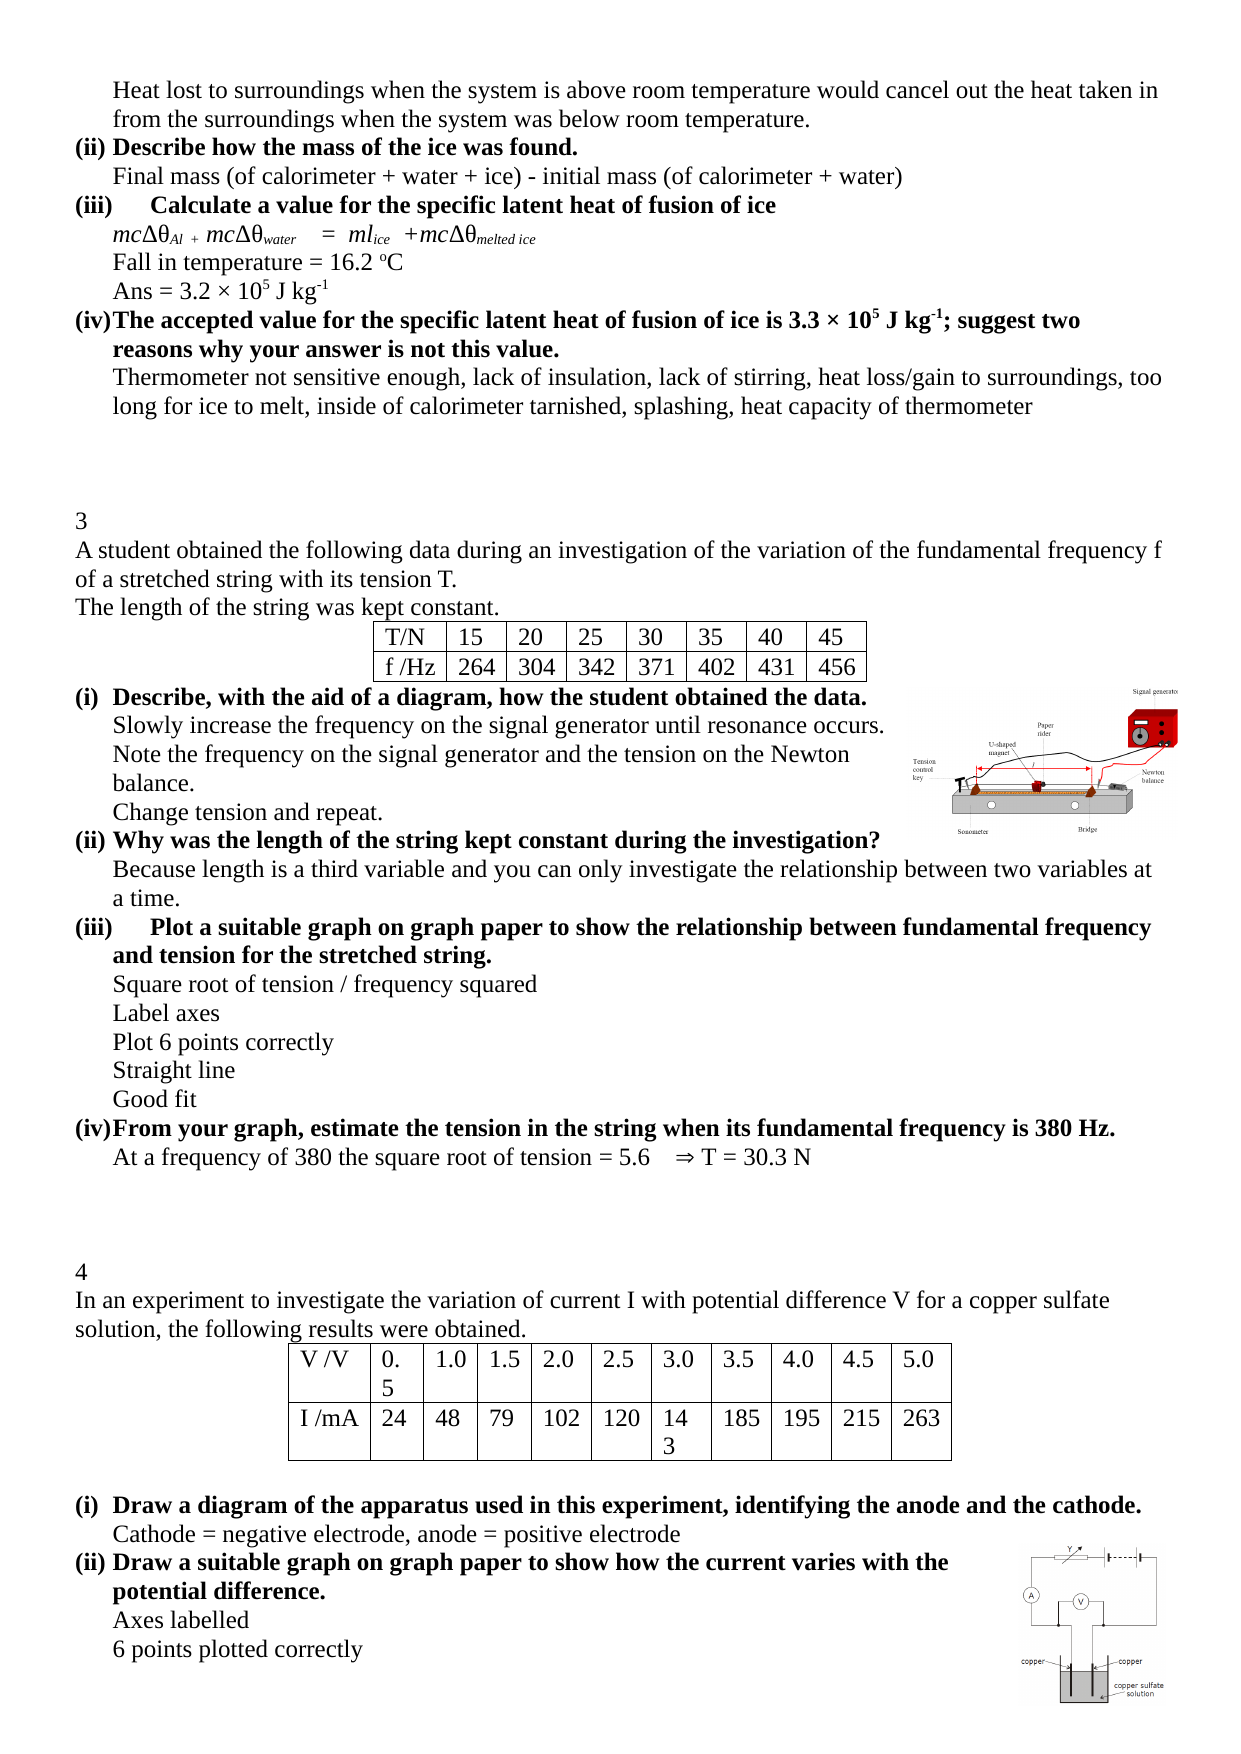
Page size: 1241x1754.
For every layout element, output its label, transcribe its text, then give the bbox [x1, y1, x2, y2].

table_header 15 [447, 622, 506, 651]
text Heat lost to surroundings when the system is above room temperature would cancel out the heat taken in from the surroundings when the system was below room temperature. [112, 75, 1165, 132]
table_header 3.0 [652, 1344, 711, 1402]
text Good fit [112, 1084, 1165, 1113]
table_header 0.5 [371, 1344, 423, 1402]
text Because length is a third variable and you can only investigate the relationship between two variables at a time. [112, 854, 1165, 912]
list From your graph, estimate the tension in the string when its fundamental frequency is 380 Hz. [75, 1113, 1165, 1142]
text A student obtained the following data during an investigation of the variation of the fundamental frequency f of a stretched string with its tension T. [75, 535, 1165, 592]
list Draw a suitable graph on graph paper to show how the current varies with the potential difference. [75, 1547, 1018, 1605]
list The accepted value for the specific latent heat of fusion of ice is 3.3 × 105 J kg-1; suggest two reasons why your answer is not this value. [75, 305, 1165, 362]
table_header 35 [687, 622, 746, 651]
table_header 2.5 [592, 1344, 651, 1402]
table_header 2.0 [532, 1344, 591, 1402]
table_header 20 [507, 622, 566, 651]
table_cell 371 [627, 652, 686, 681]
text Cathode = negative electrode, anode = positive electrode [112, 1519, 1165, 1547]
text Change tension and repeat. [112, 797, 905, 826]
table_cell 304 [507, 652, 566, 681]
table_header 25 [567, 622, 626, 651]
table_cell 195 [772, 1403, 831, 1460]
list Calculate a value for the specific latent heat of fusion of ice [75, 190, 1165, 219]
table_cell I /mA [289, 1403, 370, 1460]
list Plot a suitable graph on graph paper to show the relationship between fundamental frequency and tension for the stretched string. [75, 912, 1165, 969]
text The length of the string was kept constant. [75, 592, 1165, 621]
table_header T/N [374, 622, 446, 651]
text Final mass (of calorimeter + water + ice) - initial mass (of calorimeter + water) [112, 161, 1165, 190]
text Plot 6 points correctly [112, 1027, 1165, 1056]
text Thermometer not sensitive enough, lack of insulation, lack of stirring, heat loss/gain to surroundings, too long for ice to melt, inside of calorimeter tarnished, splashing, heat capacity of thermometer [112, 362, 1165, 420]
text In an experiment to investigate the variation of current I with potential difference V for a copper sulfate solution, the following results were obtained. [75, 1286, 1165, 1343]
table_header 4.5 [832, 1344, 891, 1402]
text mcΔθAl + mcΔθwater = mlice +mcΔθmelted ice [112, 219, 1165, 247]
text Ans = 3.2 × 105 J kg-1 [112, 276, 1165, 305]
text 4 [75, 1257, 1165, 1286]
table_header 1.0 [424, 1344, 477, 1402]
table_cell 431 [747, 652, 806, 681]
table_cell 215 [832, 1403, 891, 1460]
table_cell 143 [652, 1403, 711, 1460]
list Describe, with the aid of a diagram, how the student obtained the data. [75, 682, 1165, 711]
table_header 1.5 [478, 1344, 531, 1402]
list Draw a diagram of the apparatus used in this experiment, identifying the anode and the cathode. [75, 1490, 1165, 1519]
text 3 [75, 506, 1165, 535]
table_cell 185 [712, 1403, 771, 1460]
text 6 points plotted correctly [112, 1634, 1018, 1662]
list Describe how the mass of the ice was found. [75, 132, 1165, 161]
text Note the frequency on the signal generator and the tension on the Newton balance. [112, 739, 905, 797]
text Fall in temperature = 16.2 oC [112, 247, 1165, 276]
text Square root of tension / frequency squared [112, 969, 1165, 998]
text At a frequency of 380 the square root of tension = 5.6 Þ T = 30.3 N [112, 1142, 1165, 1171]
text Straight line [112, 1056, 1165, 1084]
table_cell 48 [424, 1403, 477, 1460]
text Label axes [112, 998, 1165, 1027]
table_header V /V [289, 1344, 370, 1402]
table_header 40 [747, 622, 806, 651]
table_cell 342 [567, 652, 626, 681]
text Axes labelled [112, 1605, 1018, 1634]
table_cell 456 [807, 652, 866, 681]
table_cell 263 [892, 1403, 951, 1460]
table_cell 264 [447, 652, 506, 681]
text Slowly increase the frequency on the signal generator until resonance occurs. [112, 711, 905, 739]
table_cell 120 [592, 1403, 651, 1460]
table_header 5.0 [892, 1344, 951, 1402]
table_header 4.0 [772, 1344, 831, 1402]
table_cell 24 [371, 1403, 423, 1460]
table_header 3.5 [712, 1344, 771, 1402]
table_cell 102 [532, 1403, 591, 1460]
table_cell 402 [687, 652, 746, 681]
table_cell 79 [478, 1403, 531, 1460]
table_header 45 [807, 622, 866, 651]
table_cell f /Hz [374, 652, 446, 681]
table_header 30 [627, 622, 686, 651]
list Why was the length of the string kept constant during the investigation? [75, 826, 1165, 854]
